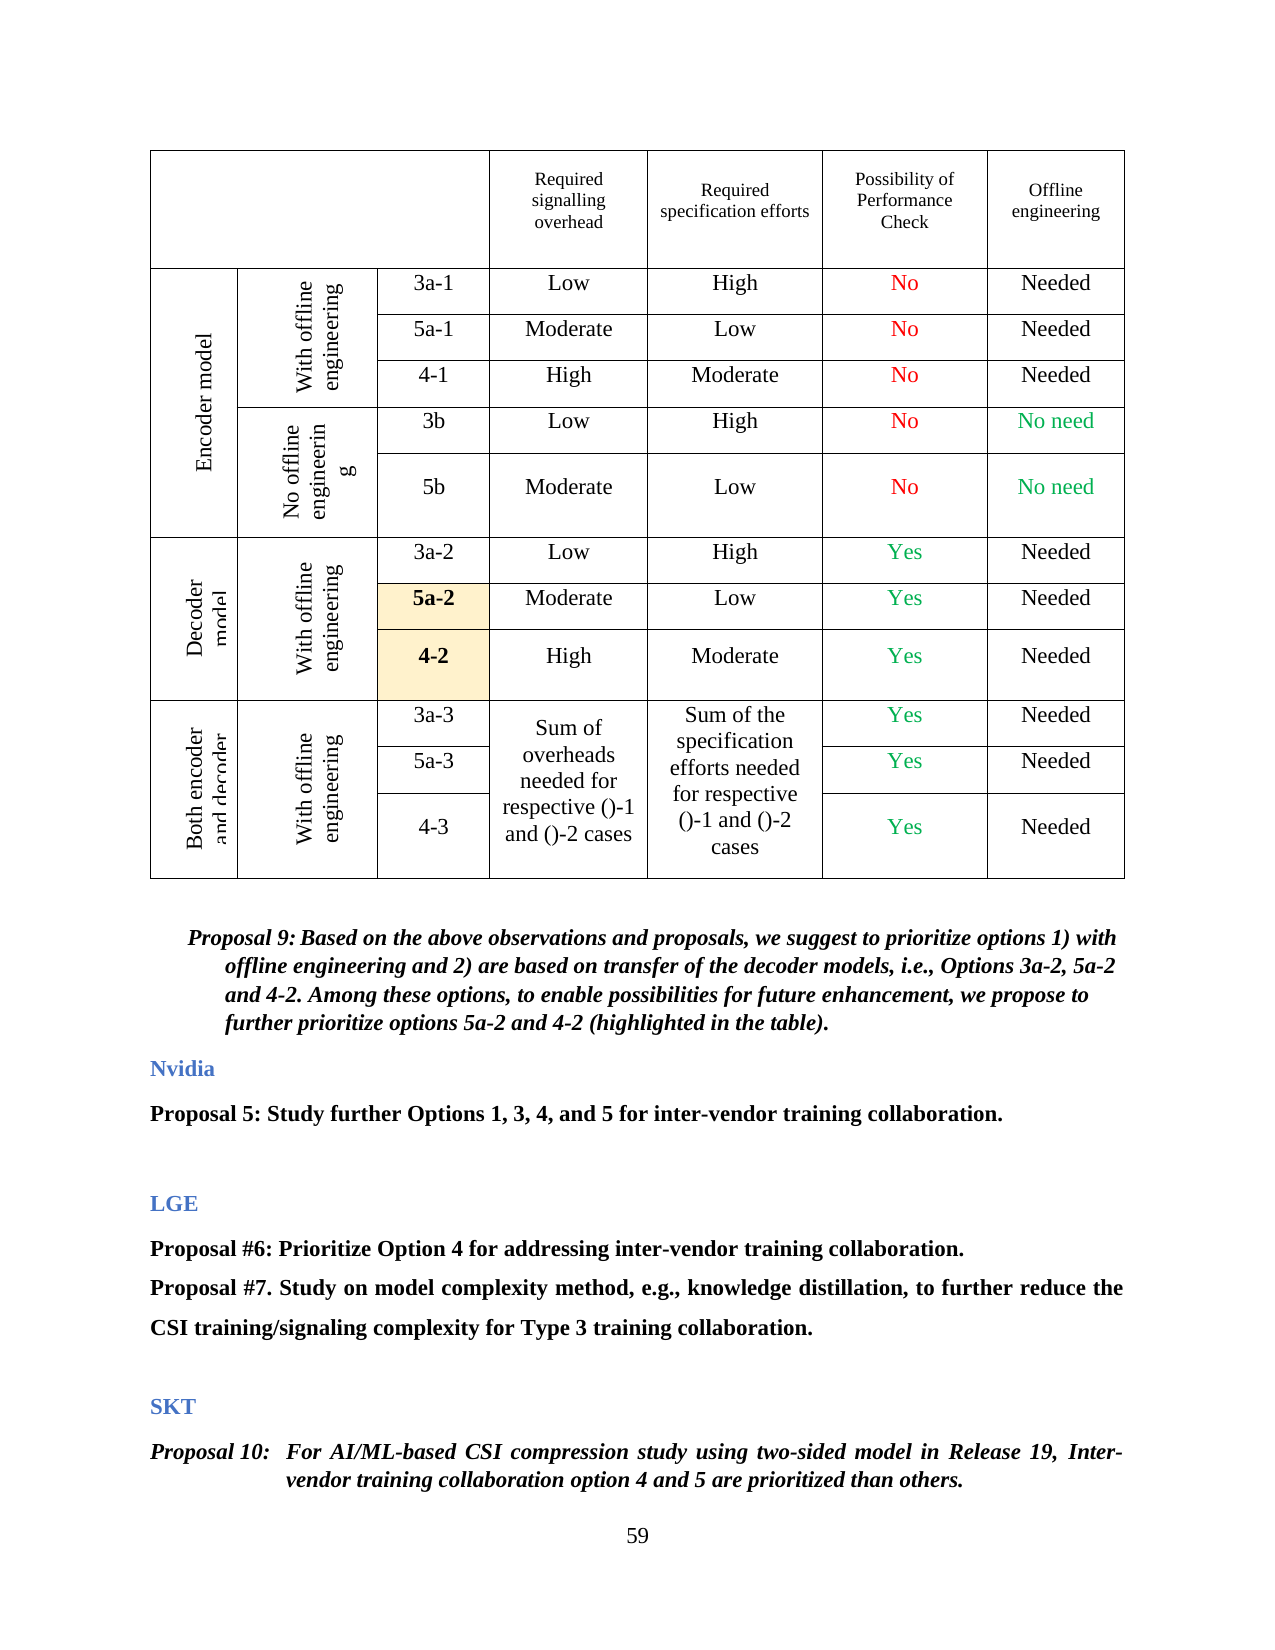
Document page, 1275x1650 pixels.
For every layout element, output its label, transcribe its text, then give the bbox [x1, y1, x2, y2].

table_cell Both encoder and decoder [151, 701, 237, 878]
table_header Required specification efforts [648, 151, 822, 268]
table_cell No [823, 361, 987, 407]
table_cell Needed [988, 361, 1124, 407]
table_cell No need [988, 408, 1124, 453]
table_cell Needed [988, 584, 1124, 629]
table_cell Needed [988, 747, 1124, 792]
table_cell High [648, 408, 822, 453]
table_header Possibility of Performance Check [823, 151, 987, 268]
table_cell Yes [823, 794, 987, 878]
table_cell Yes [823, 630, 987, 700]
table_cell Needed [988, 269, 1124, 314]
text Proposal #7. Study on model complexity method, e.g., knowledge distillation, to further reduce the CSI training/signaling complexity for Type 3 training collaboration. [150, 1274, 1125, 1340]
text SKT [150, 1393, 1125, 1419]
table_cell High [490, 630, 647, 700]
table_cell Low [648, 454, 822, 537]
table_cell High [490, 361, 647, 407]
table_cell No [823, 315, 987, 360]
table_cell Needed [988, 794, 1124, 878]
table_cell Decoder model [151, 538, 237, 700]
table_cell Low [648, 584, 822, 629]
text Proposal 5: Study further Options 1, 3, 4, and 5 for inter-vendor training collaboration. [150, 1100, 1125, 1126]
table_cell Encoder model [151, 269, 237, 537]
table_cell 3a-1 [378, 269, 489, 314]
table_cell Low [490, 408, 647, 453]
table_cell 4-1 [378, 361, 489, 407]
table_cell Moderate [648, 361, 822, 407]
text Nvidia [150, 1054, 1125, 1081]
table_cell Yes [823, 747, 987, 792]
table_cell High [648, 269, 822, 314]
table_cell Moderate [648, 630, 822, 700]
table_cell Needed [988, 701, 1124, 746]
table_cell 3b [378, 408, 489, 453]
table_cell With offline engineering [238, 538, 377, 700]
table_cell Needed [988, 538, 1124, 583]
table_cell Moderate [490, 584, 647, 629]
text For AI/ML-based CSI compression study using two-sided model in Release 19, Inter-vendor training collaboration option 4 and 5 are prioritized than others. [150, 1438, 1125, 1493]
text LGE [150, 1190, 1125, 1216]
table_cell 4-3 [378, 794, 489, 878]
table_cell No [823, 454, 987, 537]
table_cell Sum of overheads needed for respective ()-1 and ()-2 cases [490, 701, 647, 878]
text Proposal #6: Prioritize Option 4 for addressing inter-vendor training collaboration. [150, 1235, 1125, 1261]
table_cell 3a-2 [378, 538, 489, 583]
table_cell With offline engineering [238, 701, 377, 878]
table_cell 3a-3 [378, 701, 489, 746]
table_cell Low [490, 269, 647, 314]
table_cell No [823, 269, 987, 314]
table_cell No [823, 408, 987, 453]
table_cell 4-2 [378, 630, 489, 700]
table_cell Yes [823, 538, 987, 583]
table_cell 5a-1 [378, 315, 489, 360]
table_cell Needed [988, 630, 1124, 700]
table_cell High [648, 538, 822, 583]
table_cell Yes [823, 584, 987, 629]
table_cell With offline engineering [238, 269, 377, 407]
table_cell No need [988, 454, 1124, 537]
table_cell Yes [823, 701, 987, 746]
table_cell 5a-2 [378, 584, 489, 629]
table_cell Sum of the specification efforts needed for respective ()-1 and ()-2 cases [648, 701, 822, 878]
table_header Required signalling overhead [490, 151, 647, 268]
table_cell 5b [378, 454, 489, 537]
table_cell Needed [988, 315, 1124, 360]
table_cell Moderate [490, 315, 647, 360]
table_cell Low [648, 315, 822, 360]
table_cell Low [490, 538, 647, 583]
table_cell No offline engineering [238, 408, 377, 537]
table_cell 5a-3 [378, 747, 489, 792]
table_header [151, 151, 489, 268]
list Based on the above observations and proposals, we suggest to prioritize options 1) with offline engineering and 2) are based on transfer of the decoder models, i.e., Options 3a-2, 5a-2 and 4-2. Among these options, to enable possibilities for future enhancement, we propose to further prioritize options 5a-2 and 4-2 (highlighted in the table). [187, 924, 1125, 1036]
table_header Offline engineering [988, 151, 1124, 268]
table_cell Moderate [490, 454, 647, 537]
